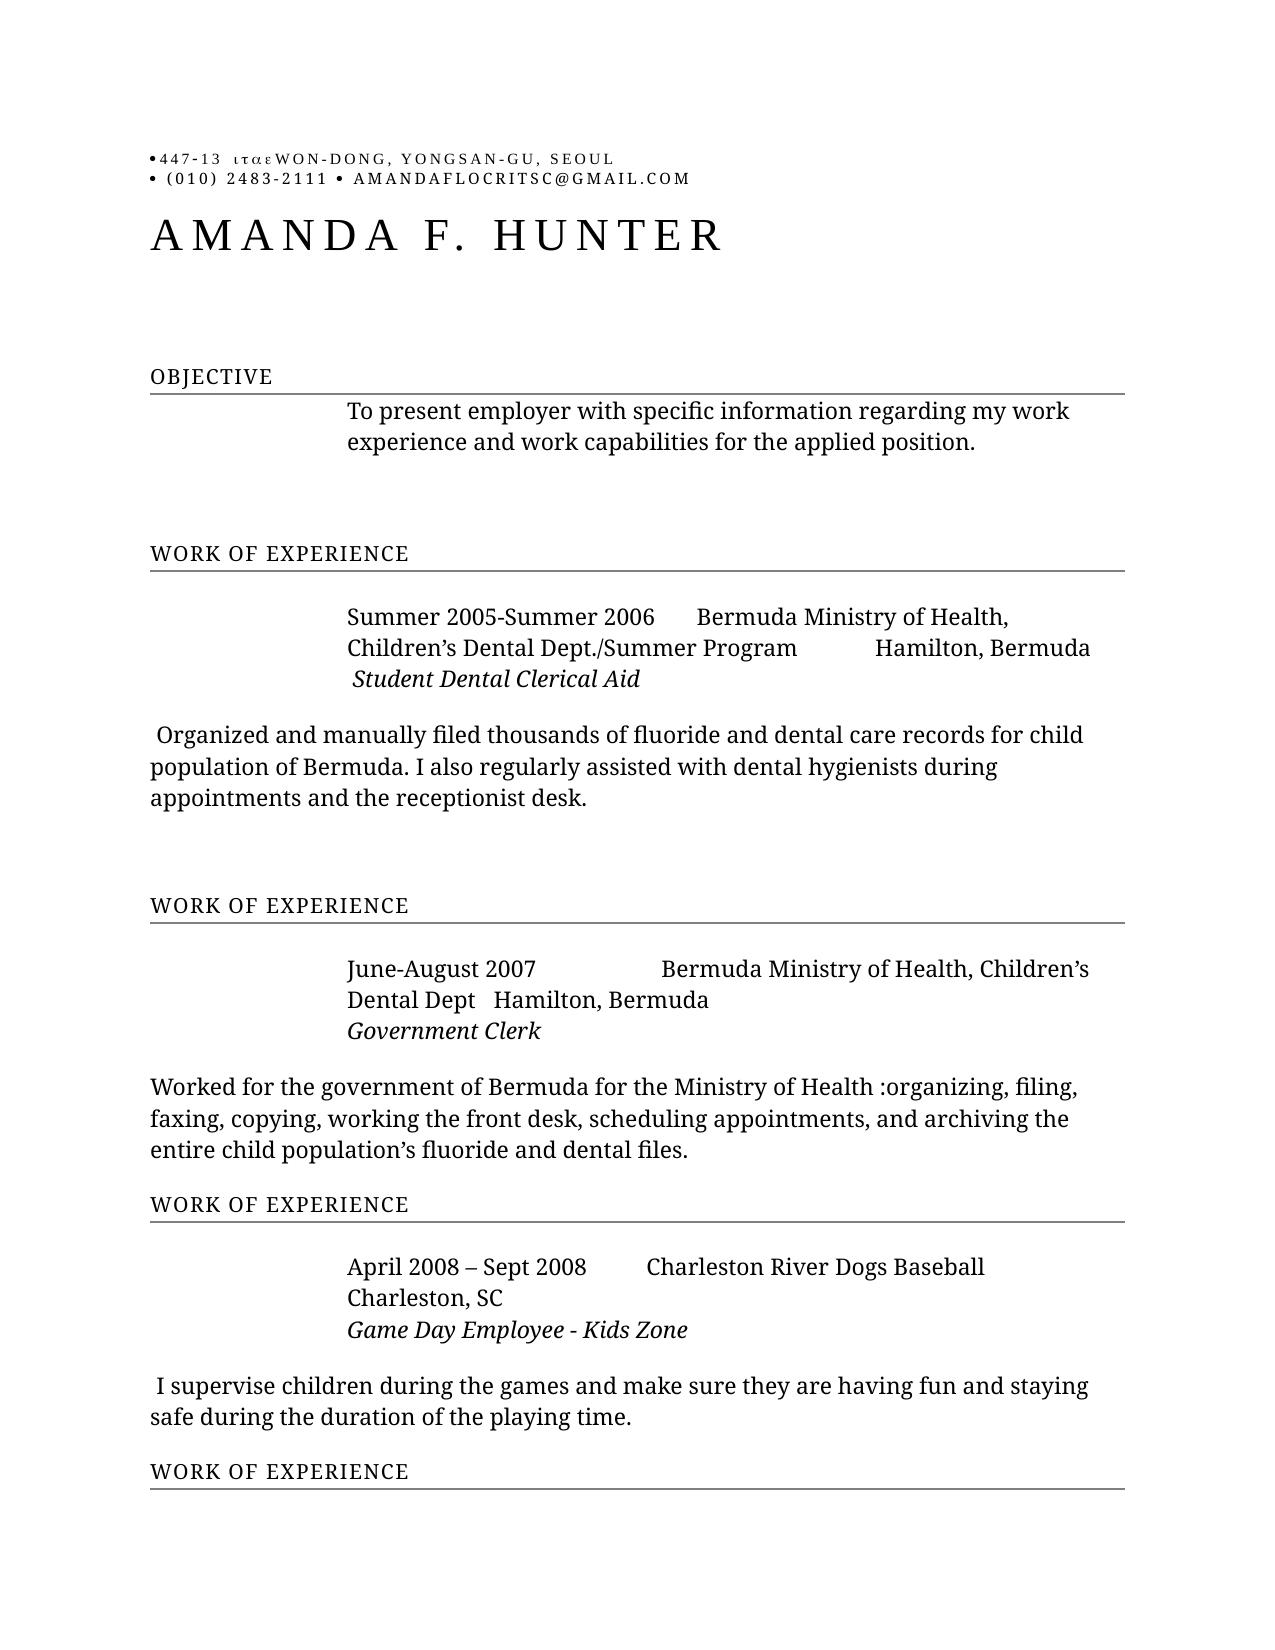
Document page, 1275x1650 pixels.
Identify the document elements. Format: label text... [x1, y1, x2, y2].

text Amanda f. hunter [150, 207, 1125, 260]
text Game Day Employee - Kids Zone [347, 1313, 1125, 1345]
text I supervise children during the games and make sure they are having fun and staying safe during the duration of the playing time. [150, 1370, 1125, 1432]
text To present employer with specific information regarding my work experience and work capabilities for the applied position. [347, 395, 1125, 458]
text Work of experience [150, 891, 1125, 922]
text Work of experience [150, 1190, 1125, 1221]
text Summer 2005-Summer 2006 Bermuda Ministry of Health, Children’s Dental Dept./Summer Program Hamilton, Bermuda [347, 601, 1125, 663]
text Work of experience [150, 539, 1125, 570]
text Organized and manually filed thousands of fluoride and dental care records for child population of Bermuda. I also regularly assisted with dental hygienists during appointments and the receptionist desk. [150, 719, 1125, 813]
text objective [150, 362, 1125, 393]
text won-dong, yongsan-gu, seoul [150, 150, 1125, 168]
text Student Dental Clerical Aid [150, 663, 1125, 694]
text Government Clerk [347, 1015, 1125, 1046]
text Worked for the government of Bermuda for the Ministry of Health :organizing, filing, faxing, copying, working the front desk, scheduling appointments, and archiving the entire child population’s fluoride and dental files. [150, 1071, 1125, 1165]
text April 2008 – Sept 2008 Charleston River Dogs Baseball Charleston, SC [347, 1251, 1125, 1313]
text (010) 2483-2111 amandaflocritsc@gmail.com [150, 168, 1125, 189]
text June-August 2007 Bermuda Ministry of Health, Children’s Dental Dept Hamilton, Bermuda [347, 952, 1125, 1015]
text Work of experience [150, 1457, 1125, 1488]
